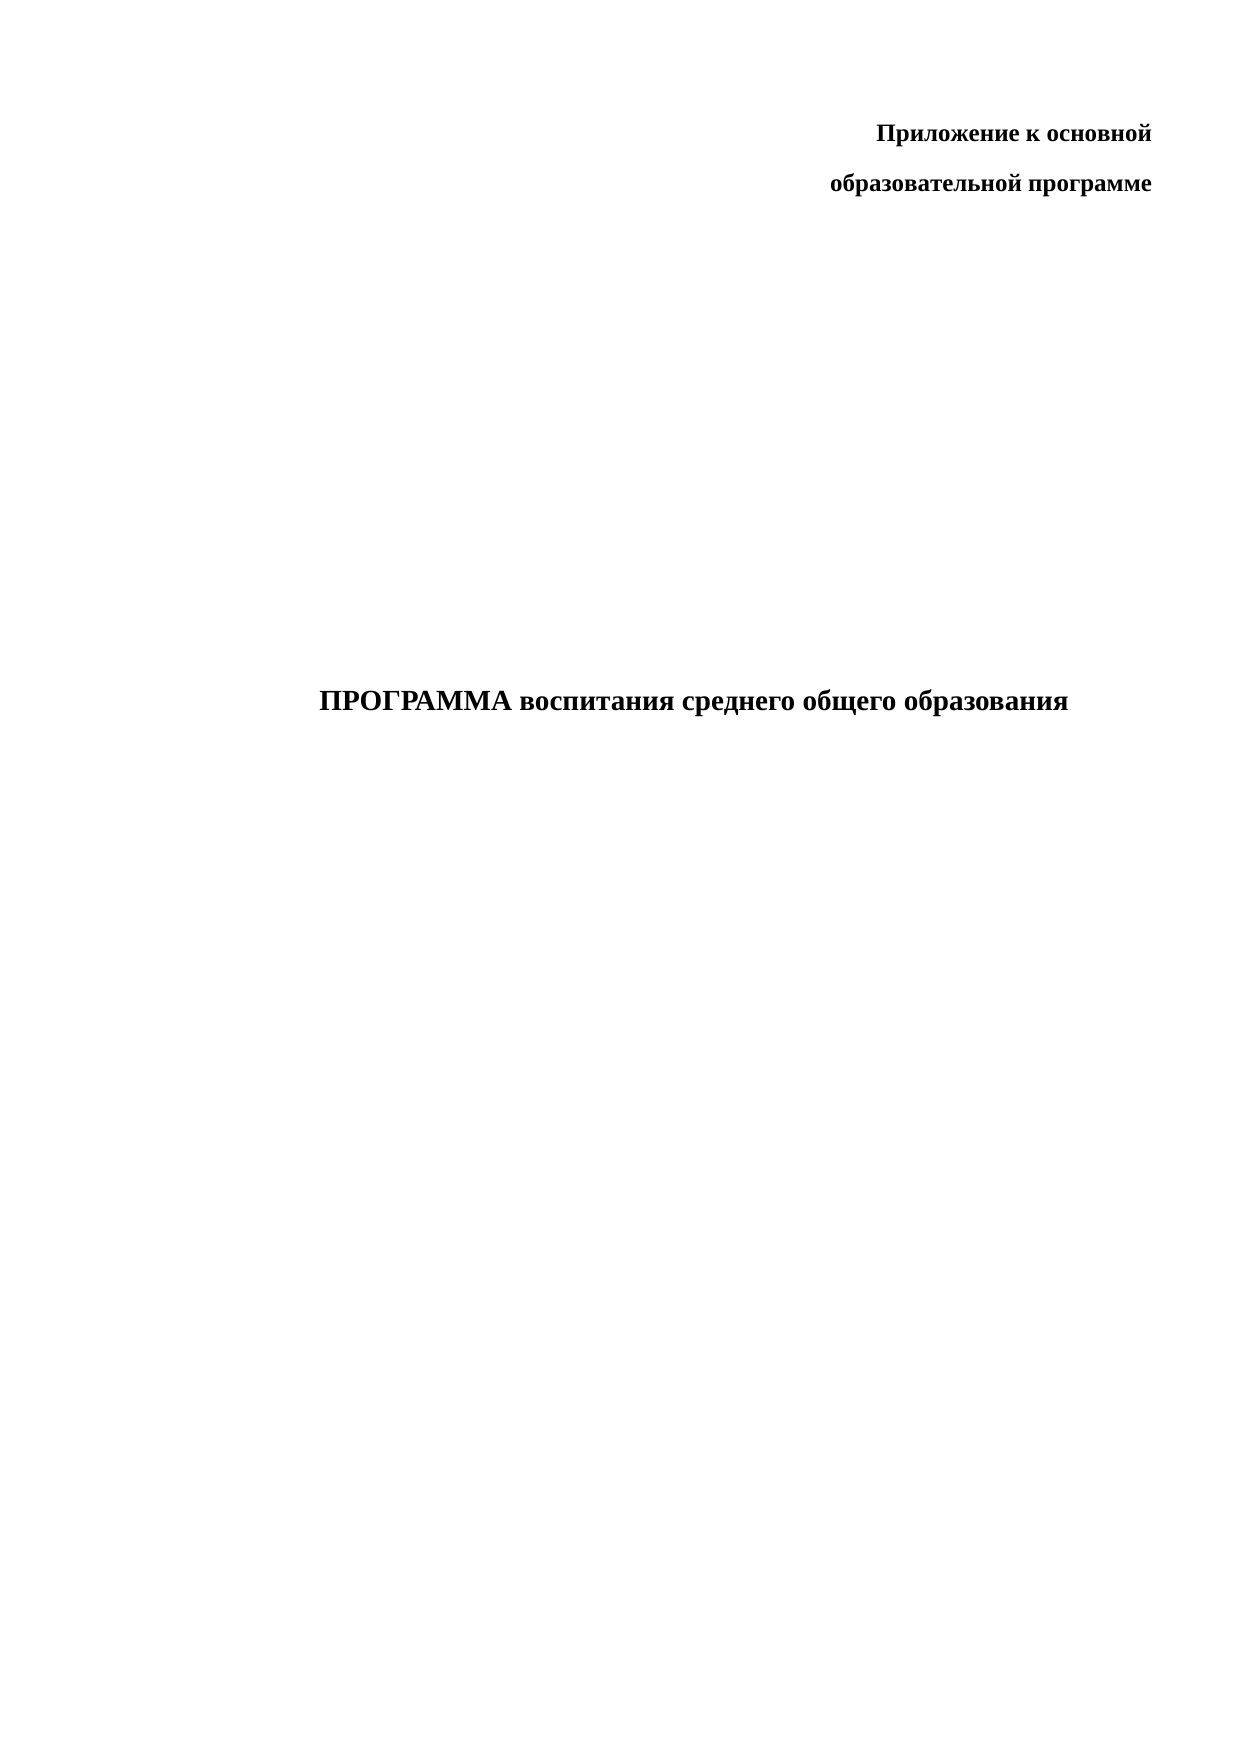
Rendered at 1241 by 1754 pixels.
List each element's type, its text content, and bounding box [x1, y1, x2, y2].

text ПРОГРАММА воспитания среднего общего образования [177, 683, 1152, 717]
text Приложение к основной [177, 118, 1152, 147]
text образовательной программе [177, 168, 1152, 196]
